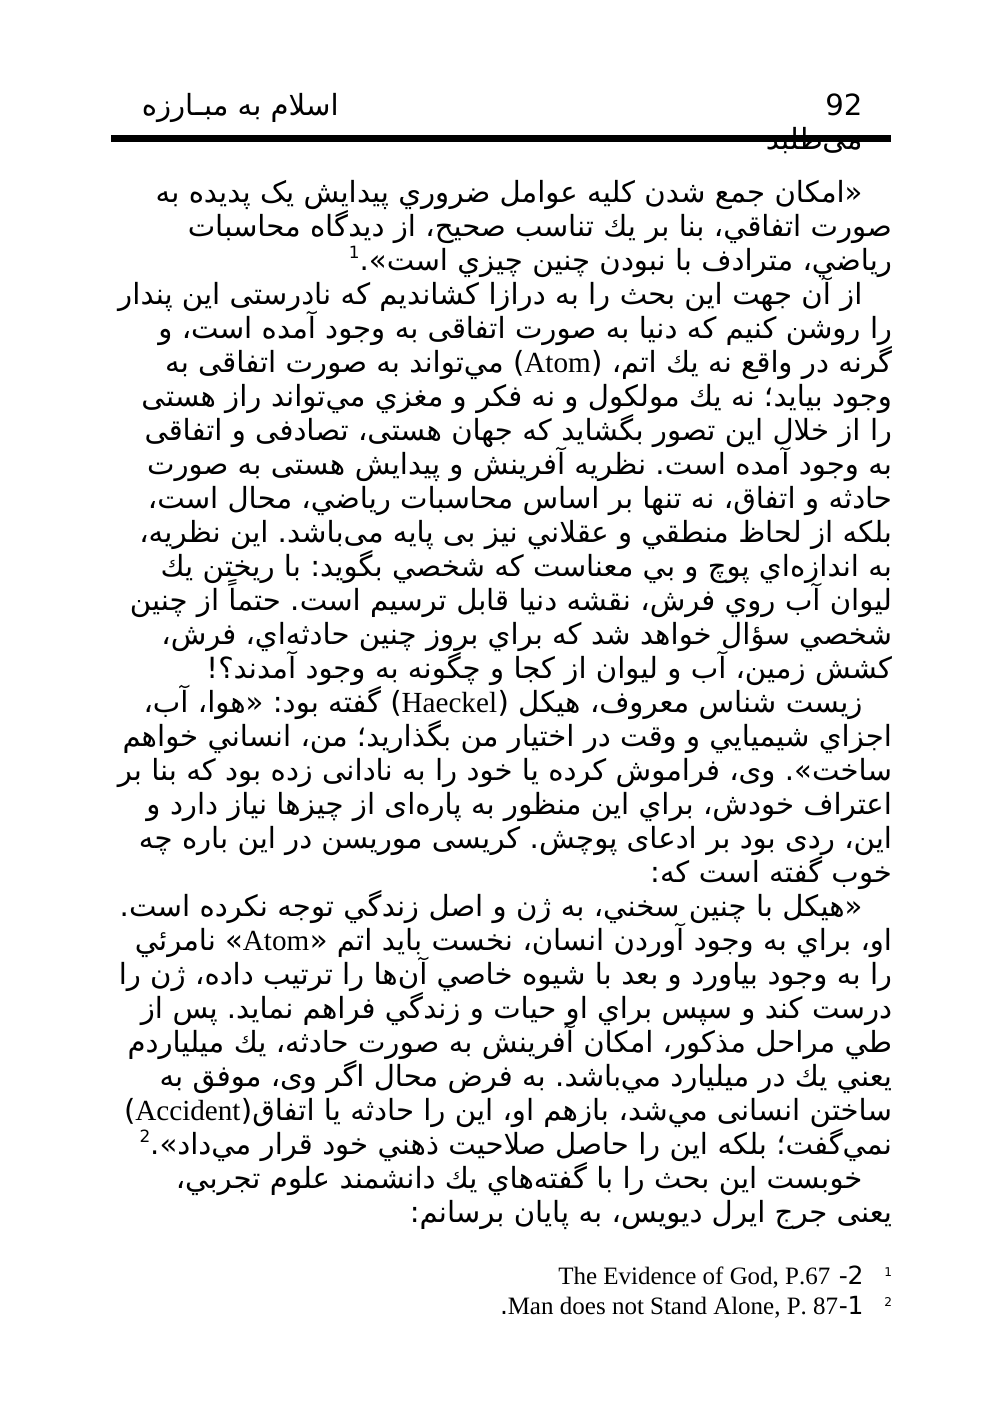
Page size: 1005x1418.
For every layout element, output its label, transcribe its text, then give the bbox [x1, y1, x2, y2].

text «هيكل با چنين سخني، به ژن و اصل زندگي توجه نکرده است. او، براي به وجود آوردن انسان، ‌نخست باید اتم «Atom» نامرئي را به وجود بياورد و بعد با شيوه خاصي آن‌ها را ترتيب داده، ژن را درست كند و سپس براي او حيات و زندگي فراهم نماید. پس از طي مراحل مذكور، امكان آفرینش به صورت حادثه، يك ميلياردم يعني يك در ميليارد مي‌باشد. به فرض محال اگر وی، موفق به ساختن انسانی مي‌شد، بازهم او، اين را حادثه یا اتفاق(Accident) نمي‌گفت؛ بلكه اين را حاصل صلاحيت ذهني خود قرار مي‌داد». [112, 889, 892, 1161]
text خوبست اين بحث را با گفته‌هاي يك دانشمند علوم تجربي، یعنی جرج ایرل ديویس، به پایان برسانم: [112, 1161, 892, 1229]
text «امكان جمع شدن كليه عوامل ضروري پیدایش یک پدیده به صورت اتفاقي، بنا بر يك تناسب صحيح، از ديدگاه محاسبات رياضي، مترادف با نبودن چنين چيزي است». [112, 175, 892, 277]
text از آن جهت این بحث را به درازا کشاندیم که نادرستی این پندار را روشن کنیم که دنیا به صورت اتفاقی به وجود آمده است، و گرنه در واقع نه يك اتم، (Atom) مي‌تواند به صورت اتفاقی به وجود بیاید؛ نه يك مولكول و نه فكر و مغزي مي‌تواند راز هستی را از خلال این تصور بگشاید که جهان هستی، تصادفی و اتفاقی به وجود آمده است. نظريه آفرینش و پیدایش هستی به صورت حادثه و اتفاق، نه تنها بر اساس محاسبات رياضي، محال است، بلكه از لحاظ منطقي و عقلاني نيز بی پایه می‌باشد. اين نظريه، به اندازه‌اي پوچ و بي معناست كه شخصي بگويد: با ريختن يك ليوان آب روي فرش، نقشه دنيا قابل ترسيم است. حتماً از چنين شخصي سؤال خواهد شد كه ‌براي بروز چنين حادثه‌اي، فرش، كشش زمين، آب و ليوان از كجا و چگونه به وجود آمدند؟! [112, 277, 892, 685]
text زيست شناس معروف، هيكل (Haeckel) گفته بود: «هوا، آب، اجزاي شيميايي و وقت در اختيار من بگذاريد؛ ‌من، انساني خواهم ساخت». وی، فراموش كرده یا خود را به نادانی زده بود كه بنا بر اعتراف خودش، براي این منظور به پاره‌ای از چیزها نیاز دارد و این، ردی بود بر ادعای پوچش. کریسی موریسن در این باره چه خوب گفته است که: [112, 685, 892, 889]
